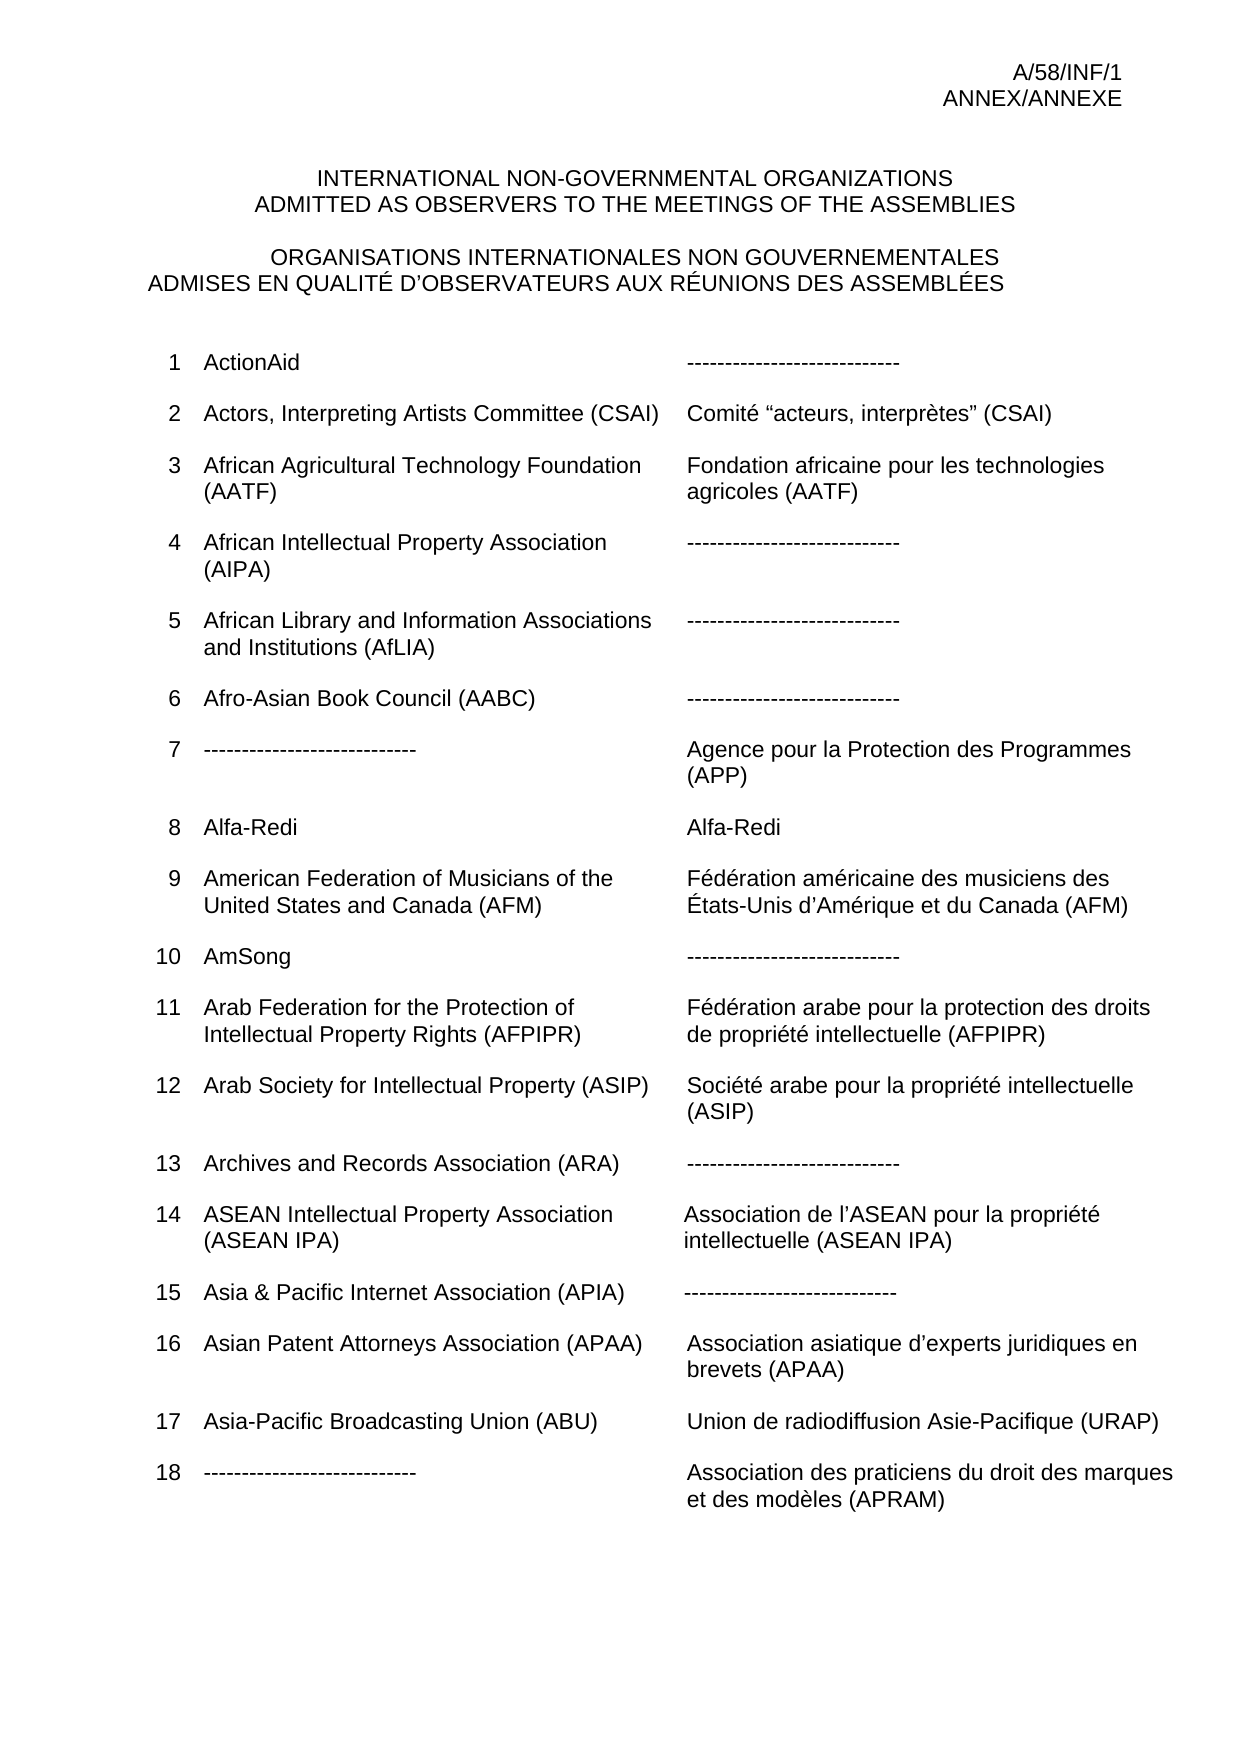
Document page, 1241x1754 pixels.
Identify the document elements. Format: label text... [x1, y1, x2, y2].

table_cell Asia & Pacific Internet Association (APIA) [192, 1279, 672, 1330]
table_cell Alfa-Redi [192, 814, 675, 865]
table_cell Union de radiodiffusion Asie-Pacifique (URAP) [675, 1408, 1188, 1459]
table_header [84, 349, 192, 400]
table_cell Agence pour la Protection des Programmes (APP) [675, 736, 1188, 814]
table_cell American Federation of Musicians of the United States and Canada (AFM) [192, 865, 675, 943]
table_cell Fédération arabe pour la protection des droits de propriété intellectuelle (AFPIPR) [675, 994, 1188, 1072]
table_cell [84, 1408, 192, 1459]
table_cell [84, 736, 192, 814]
table_cell Fondation africaine pour les technologies agricoles (AATF) [675, 452, 1188, 529]
table_cell Association des praticiens du droit des marques et des modèles (APRAM) [675, 1459, 1188, 1537]
table_cell ---------------------------- [675, 607, 1188, 685]
table_cell ---------------------------- [675, 943, 1188, 994]
table_cell [84, 529, 192, 607]
table_cell [84, 685, 192, 736]
table_cell [84, 814, 192, 865]
text ANNEX/ANNEXE [148, 85, 1122, 112]
table_cell Comité “acteurs, interprètes” (CSAI) [675, 400, 1188, 452]
table_cell Association asiatique d’experts juridiques en brevets (APAA) [675, 1330, 1188, 1408]
table_cell ---------------------------- [675, 1150, 1188, 1201]
text ADMITTED AS OBSERVERS TO THE MEETINGS OF THE ASSEMBLIES [148, 191, 1122, 217]
table_cell [84, 1072, 192, 1150]
table_cell [84, 1459, 192, 1537]
table_cell Archives and Records Association (ARA) [192, 1150, 675, 1201]
table_cell Afro-Asian Book Council (AABC) [192, 685, 675, 736]
table_cell ASEAN Intellectual Property Association (ASEAN IPA) [192, 1201, 672, 1279]
table_header ActionAid [192, 349, 675, 400]
table_cell African Agricultural Technology Foundation (AATF) [192, 452, 675, 529]
table_cell ---------------------------- [192, 736, 675, 814]
table_cell [84, 943, 192, 994]
table_cell Arab Federation for the Protection of Intellectual Property Rights (AFPIPR) [192, 994, 675, 1072]
table_cell Actors, Interpreting Artists Committee (CSAI) [192, 400, 675, 452]
text ORGANISATIONS INTERNATIONALES NON GOUVERNEMENTALES [148, 243, 1122, 270]
table_cell [84, 607, 192, 685]
table_cell Société arabe pour la propriété intellectuelle (ASIP) [675, 1072, 1188, 1150]
text ADMISES EN QUALITÉ D’OBSERVATEURS AUX RÉUNIONS DES ASSEMBLÉES [148, 270, 1122, 296]
table_cell [84, 994, 192, 1072]
table_cell ---------------------------- [673, 1279, 1185, 1330]
table_cell [84, 1150, 192, 1201]
table_cell Fédération américaine des musiciens des États-Unis d’Amérique et du Canada (AFM) [675, 865, 1188, 943]
table_cell [84, 452, 192, 529]
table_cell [192, 1459, 675, 1537]
table_cell Asia-Pacific Broadcasting Union (ABU) [192, 1408, 675, 1459]
text INTERNATIONAL NON-GOVERNMENTAL ORGANIZATIONS [148, 164, 1122, 191]
table_cell [82, 1279, 192, 1330]
table_cell African Library and Information Associations and Institutions (AfLIA) [192, 607, 675, 685]
table_cell Asian Patent Attorneys Association (APAA) [192, 1330, 675, 1408]
table_cell Alfa-Redi [675, 814, 1188, 865]
table_cell AmSong [192, 943, 675, 994]
table_cell [82, 1201, 192, 1279]
table_header ---------------------------- [675, 349, 1188, 400]
table_cell ---------------------------- [675, 529, 1188, 607]
text A/58/INF/1 [148, 59, 1122, 85]
table_cell [84, 1330, 192, 1408]
table_cell Arab Society for Intellectual Property (ASIP) [192, 1072, 675, 1150]
table_cell ---------------------------- [675, 685, 1188, 736]
table_cell Association de l’ASEAN pour la propriété intellectuelle (ASEAN IPA) [673, 1201, 1185, 1279]
table_cell African Intellectual Property Association (AIPA) [192, 529, 675, 607]
table_cell [84, 400, 192, 452]
table_cell [84, 865, 192, 943]
